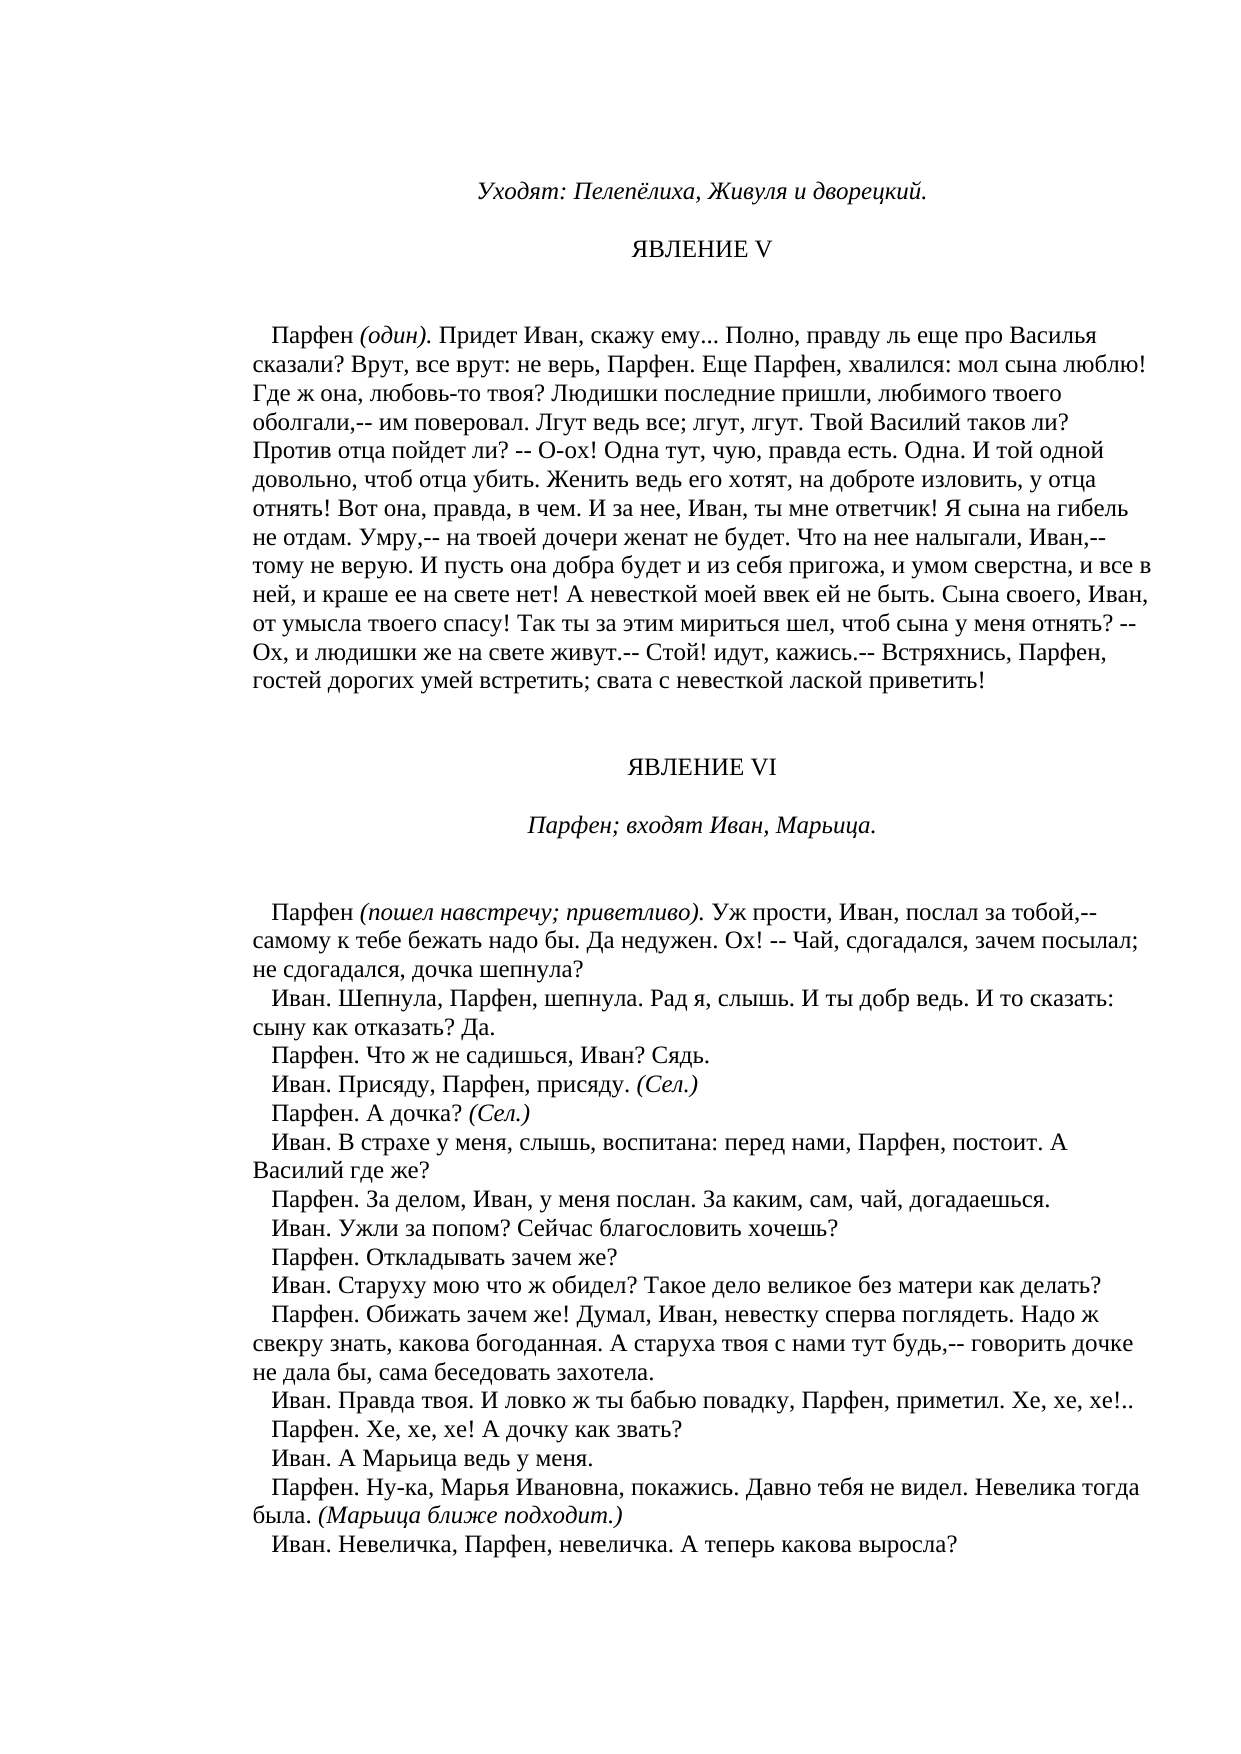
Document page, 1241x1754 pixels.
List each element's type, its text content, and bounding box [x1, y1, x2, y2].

text Парфен. За делом, Иван, у меня послан. За каким, сам, чай, догадаешься. [252, 1184, 1152, 1213]
text Парфен. Откладывать зачем же? [252, 1242, 1152, 1271]
text Парфен (один). Придет Иван, скажу ему... Полно, правду ль еще про Василья сказали? Врут, все врут: не верь, Парфен. Еще Парфен, хвалился: мол сына люблю! Где ж она, любовь-то твоя? Людишки последние пришли, любимого твоего оболгали,-- им поверовал. Лгут ведь все; лгут, лгут. Твой Василий таков ли? Против отца пойдет ли? -- О-ох! Одна тут, чую, правда есть. Одна. И той одной довольно, чтоб отца убить. Женить ведь его хотят, на доброте изловить, у отца отнять! Вот она, правда, в чем. И за нее, Иван, ты мне ответчик! Я сына на гибель не отдам. Умру,-- на твоей дочери женат не будет. Что на нее налыгали, Иван,-- тому не верую. И пусть она добра будет и из себя пригожа, и умом сверстна, и все в ней, и краше ее на свете нет! А невесткой моей ввек ей не быть. Сына своего, Иван, от умысла твоего спасу! Так ты за этим мириться шел, чтоб сына у меня отнять? -- Ох, и людишки же на свете живут.-- Стой! идут, кажись.-- Встряхнись, Парфен, гостей дорогих умей встретить; свата с невесткой лаской приветить! [252, 321, 1152, 694]
text Иван. Невеличка, Парфен, невеличка. А теперь какова выросла? [252, 1529, 1152, 1558]
text Парфен (пошел навстречу; приветливо). Уж прости, Иван, послал за тобой,-- самому к тебе бежать надо бы. Да недужен. Ох! -- Чай, сдогадался, зачем посылал; не сдогадался, дочка шепнула? [252, 897, 1152, 983]
text Иван. Шепнула, Парфен, шепнула. Рад я, слышь. И ты добр ведь. И то сказать: сыну как отказать? Да. [252, 983, 1152, 1041]
text Парфен. А дочка? (Сел.) [252, 1098, 1152, 1127]
text Уходят: Пелепёлиха, Живуля и дворецкий. [252, 176, 1152, 205]
text Иван. Ужли за попом? Сейчас благословить хочешь? [252, 1213, 1152, 1242]
text Иван. Присяду, Парфен, присяду. (Сел.) [252, 1069, 1152, 1098]
text Иван. Старуху мою что ж обидел? Такое дело великое без матери как делать? [252, 1271, 1152, 1299]
text Парфен. Хе, хе, хе! А дочку как звать? [252, 1414, 1152, 1443]
text Иван. Правда твоя. И ловко ж ты бабью повадку, Парфен, приметил. Хе, хе, хе!.. [252, 1386, 1152, 1414]
text Парфен; входят Иван, Марьица. [252, 810, 1152, 839]
text ЯВЛЕНИЕ VI [252, 752, 1152, 781]
text Парфен. Что ж не садишься, Иван? Сядь. [252, 1041, 1152, 1069]
text Парфен. Обижать зачем же! Думал, Иван, невестку сперва поглядеть. Надо ж свекру знать, какова богоданная. А старуха твоя с нами тут будь,-- говорить дочке не дала бы, сама беседовать захотела. [252, 1299, 1152, 1386]
text Иван. А Марьица ведь у меня. [252, 1443, 1152, 1472]
text Парфен. Ну-ка, Марья Ивановна, покажись. Давно тебя не видел. Невелика тогда была. (Марьица ближе подходит.) [252, 1472, 1152, 1529]
text ЯВЛЕНИЕ V [252, 234, 1152, 263]
text Иван. В страхе у меня, слышь, воспитана: перед нами, Парфен, постоит. А Василий где же? [252, 1127, 1152, 1184]
